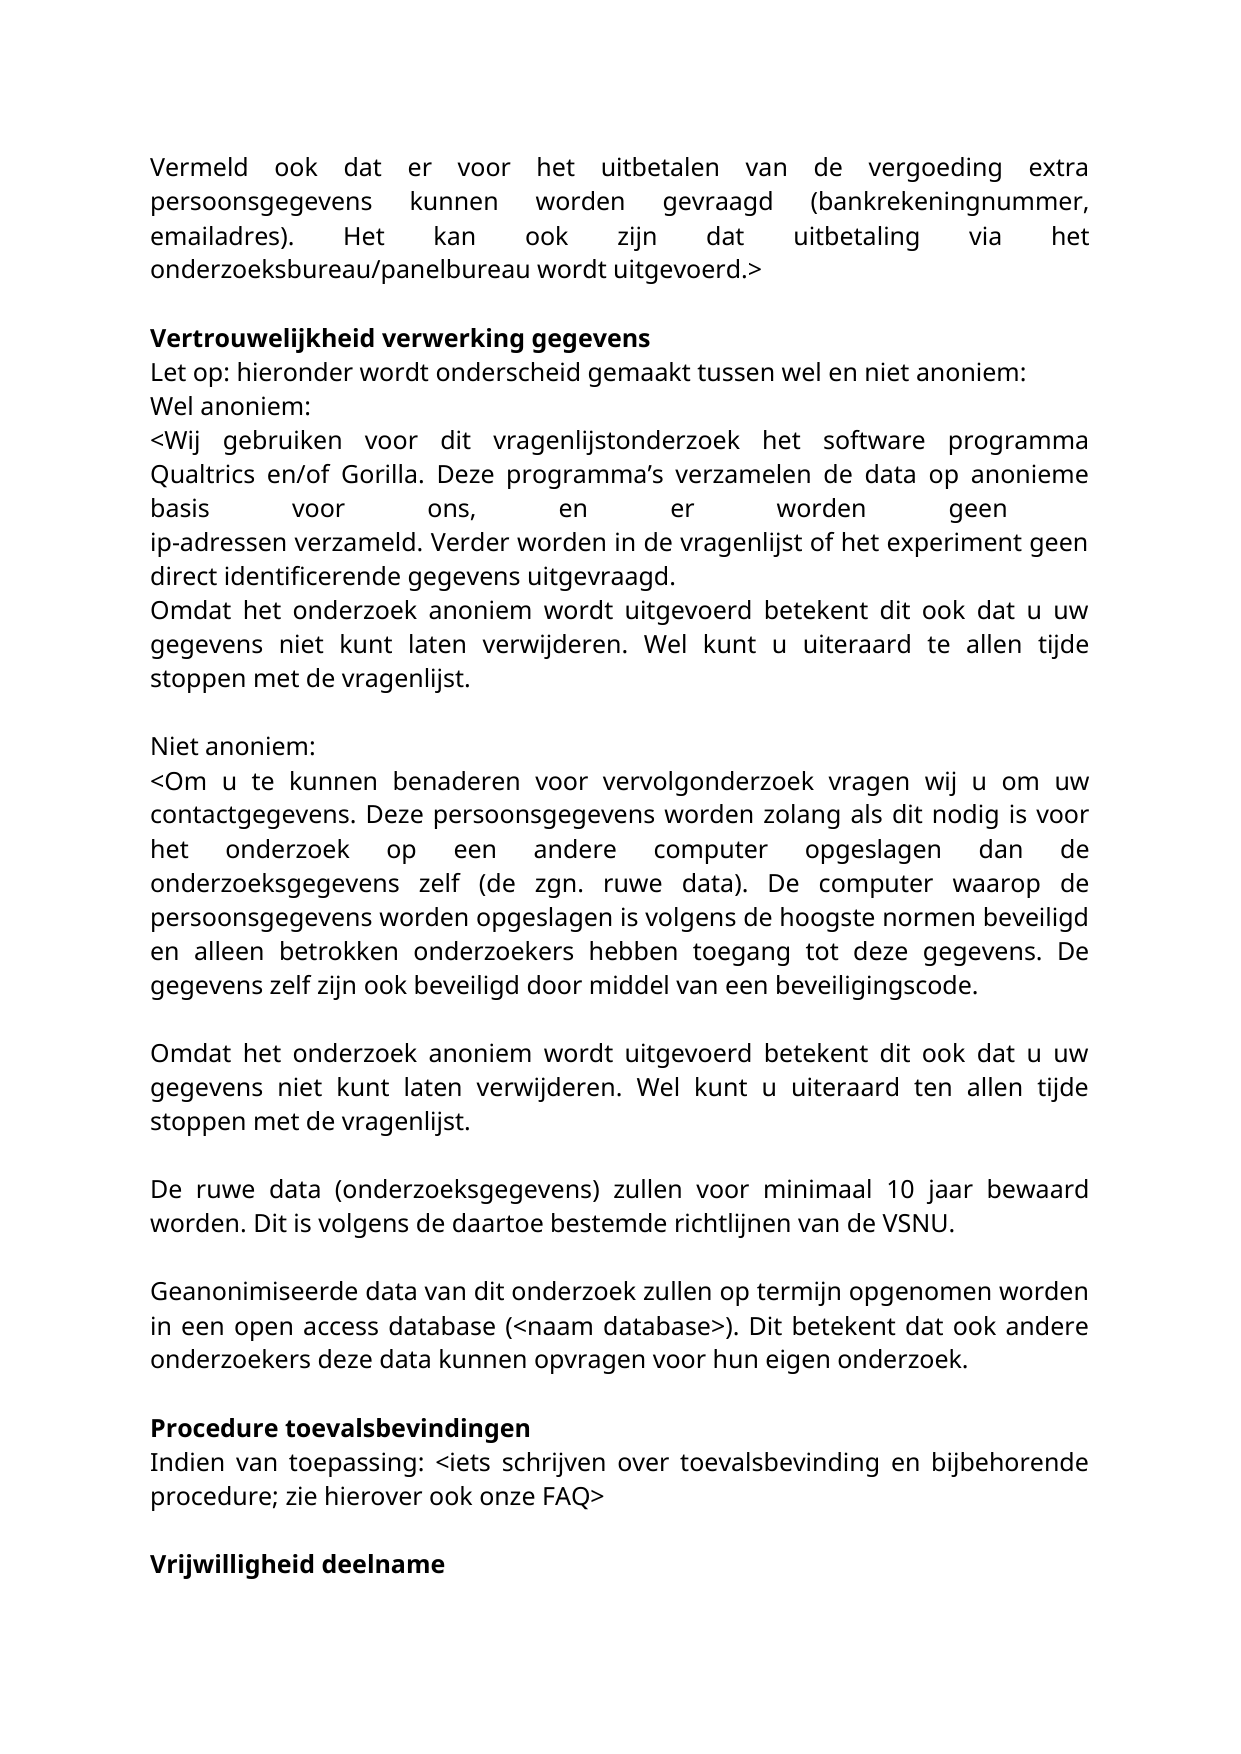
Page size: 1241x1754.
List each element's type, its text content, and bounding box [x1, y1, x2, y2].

text Vermeld ook dat er voor het uitbetalen van de vergoeding extra persoonsgegevens kunnen worden gevraagd (bankrekeningnummer, emailadres). Het kan ook zijn dat uitbetaling via het onderzoeksbureau/panelbureau wordt uitgevoerd.> [150, 150, 1090, 286]
text <Wij gebruiken voor dit vragenlijstonderzoek het software programma Qualtrics en/of Gorilla. Deze programma’s verzamelen de data op anonieme basis voor ons, en er worden geen ip-adressen verzameld. Verder worden in de vragenlijst of het experiment geen direct identificerende gegevens uitgevraagd. [150, 422, 1090, 593]
text <Om u te kunnen benaderen voor vervolgonderzoek vragen wij u om uw contactgegevens. Deze persoonsgegevens worden zolang als dit nodig is voor het onderzoek op een andere computer opgeslagen dan de onderzoeksgegevens zelf (de zgn. ruwe data). De computer waarop de persoonsgegevens worden opgeslagen is volgens de hoogste normen beveiligd en alleen betrokken onderzoekers hebben toegang tot deze gegevens. De gegevens zelf zijn ook beveiligd door middel van een beveiligingscode. [150, 763, 1090, 1002]
text Vertrouwelijkheid verwerking gegevens [150, 320, 1090, 354]
text Niet anoniem: [150, 729, 1090, 763]
text Let op: hieronder wordt onderscheid gemaakt tussen wel en niet anoniem: [150, 354, 1090, 388]
text Omdat het onderzoek anoniem wordt uitgevoerd betekent dit ook dat u uw gegevens niet kunt laten verwijderen. Wel kunt u uiteraard te allen tijde stoppen met de vragenlijst. [150, 593, 1090, 695]
text Indien van toepassing: <iets schrijven over toevalsbevinding en bijbehorende procedure; zie hierover ook onze FAQ> [150, 1444, 1090, 1512]
text Geanonimiseerde data van dit onderzoek zullen op termijn opgenomen worden in een open access database (<naam database>). Dit betekent dat ook andere onderzoekers deze data kunnen opvragen voor hun eigen onderzoek. [150, 1274, 1090, 1376]
text Vrijwilligheid deelname [150, 1547, 1090, 1581]
text Omdat het onderzoek anoniem wordt uitgevoerd betekent dit ook dat u uw gegevens niet kunt laten verwijderen. Wel kunt u uiteraard ten allen tijde stoppen met de vragenlijst. [150, 1036, 1090, 1138]
text Wel anoniem: [150, 388, 1090, 422]
text Procedure toevalsbevindingen [150, 1410, 1090, 1444]
text De ruwe data (onderzoeksgegevens) zullen voor minimaal 10 jaar bewaard worden. Dit is volgens de daartoe bestemde richtlijnen van de VSNU. [150, 1172, 1090, 1240]
